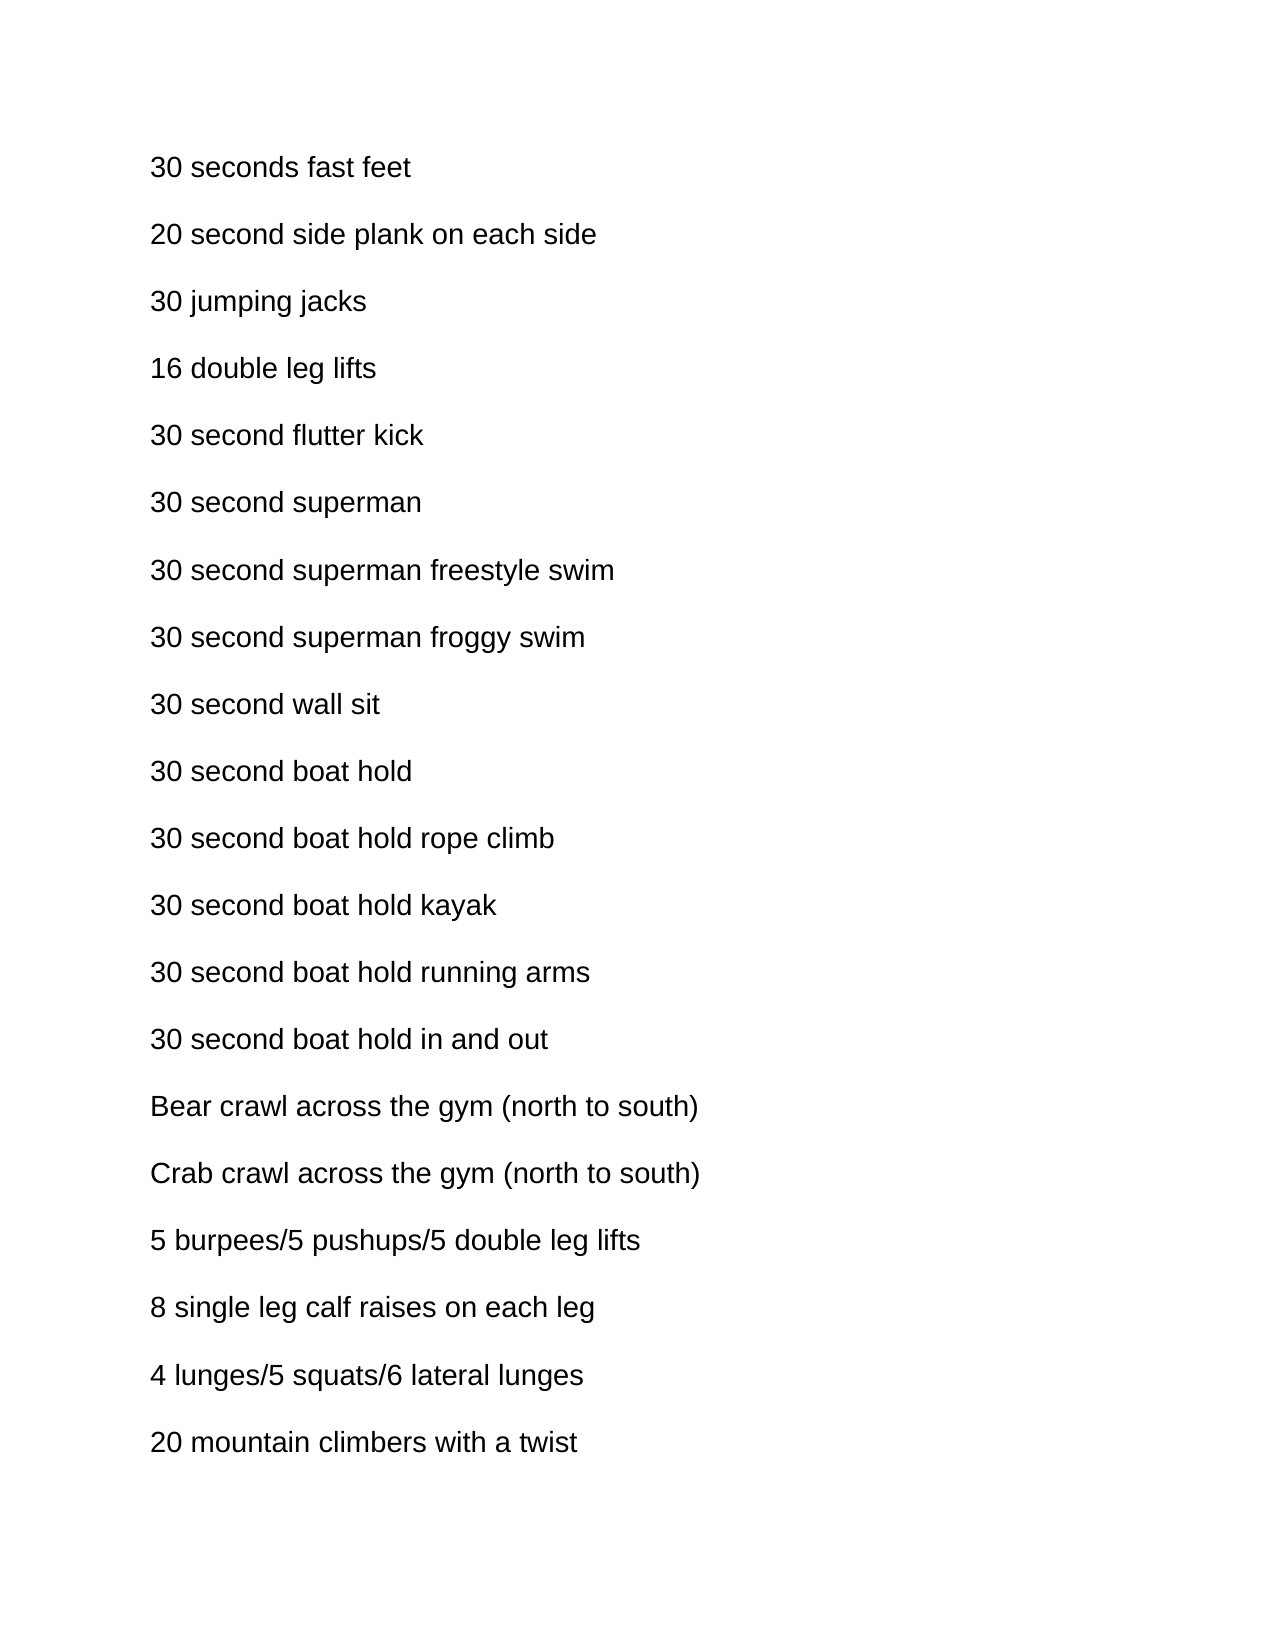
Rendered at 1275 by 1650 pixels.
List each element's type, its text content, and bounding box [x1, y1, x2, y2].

text 30 second boat hold in and out [150, 1022, 1125, 1056]
text 30 second superman freestyle swim [150, 552, 1125, 586]
text 30 second superman [150, 485, 1125, 519]
text 30 second wall sit [150, 687, 1125, 720]
text 30 second boat hold kayak [150, 888, 1125, 921]
text 30 second boat hold running arms [150, 955, 1125, 988]
text 30 second flutter kick [150, 418, 1125, 452]
text 30 second superman froggy swim [150, 619, 1125, 653]
text 30 second boat hold rope climb [150, 821, 1125, 854]
text 30 seconds fast feet [150, 150, 1125, 183]
text 20 mountain climbers with a twist [150, 1424, 1125, 1458]
text Crab crawl across the gym (north to south) [150, 1156, 1125, 1190]
text 5 burpees/5 pushups/5 double leg lifts [150, 1223, 1125, 1257]
text Bear crawl across the gym (north to south) [150, 1089, 1125, 1123]
text 30 jumping jacks [150, 284, 1125, 318]
text 30 second boat hold [150, 754, 1125, 787]
text 20 second side plank on each side [150, 217, 1125, 251]
text 4 lunges/5 squats/6 lateral lunges [150, 1357, 1125, 1391]
text 8 single leg calf raises on each leg [150, 1290, 1125, 1324]
text 16 double leg lifts [150, 351, 1125, 385]
